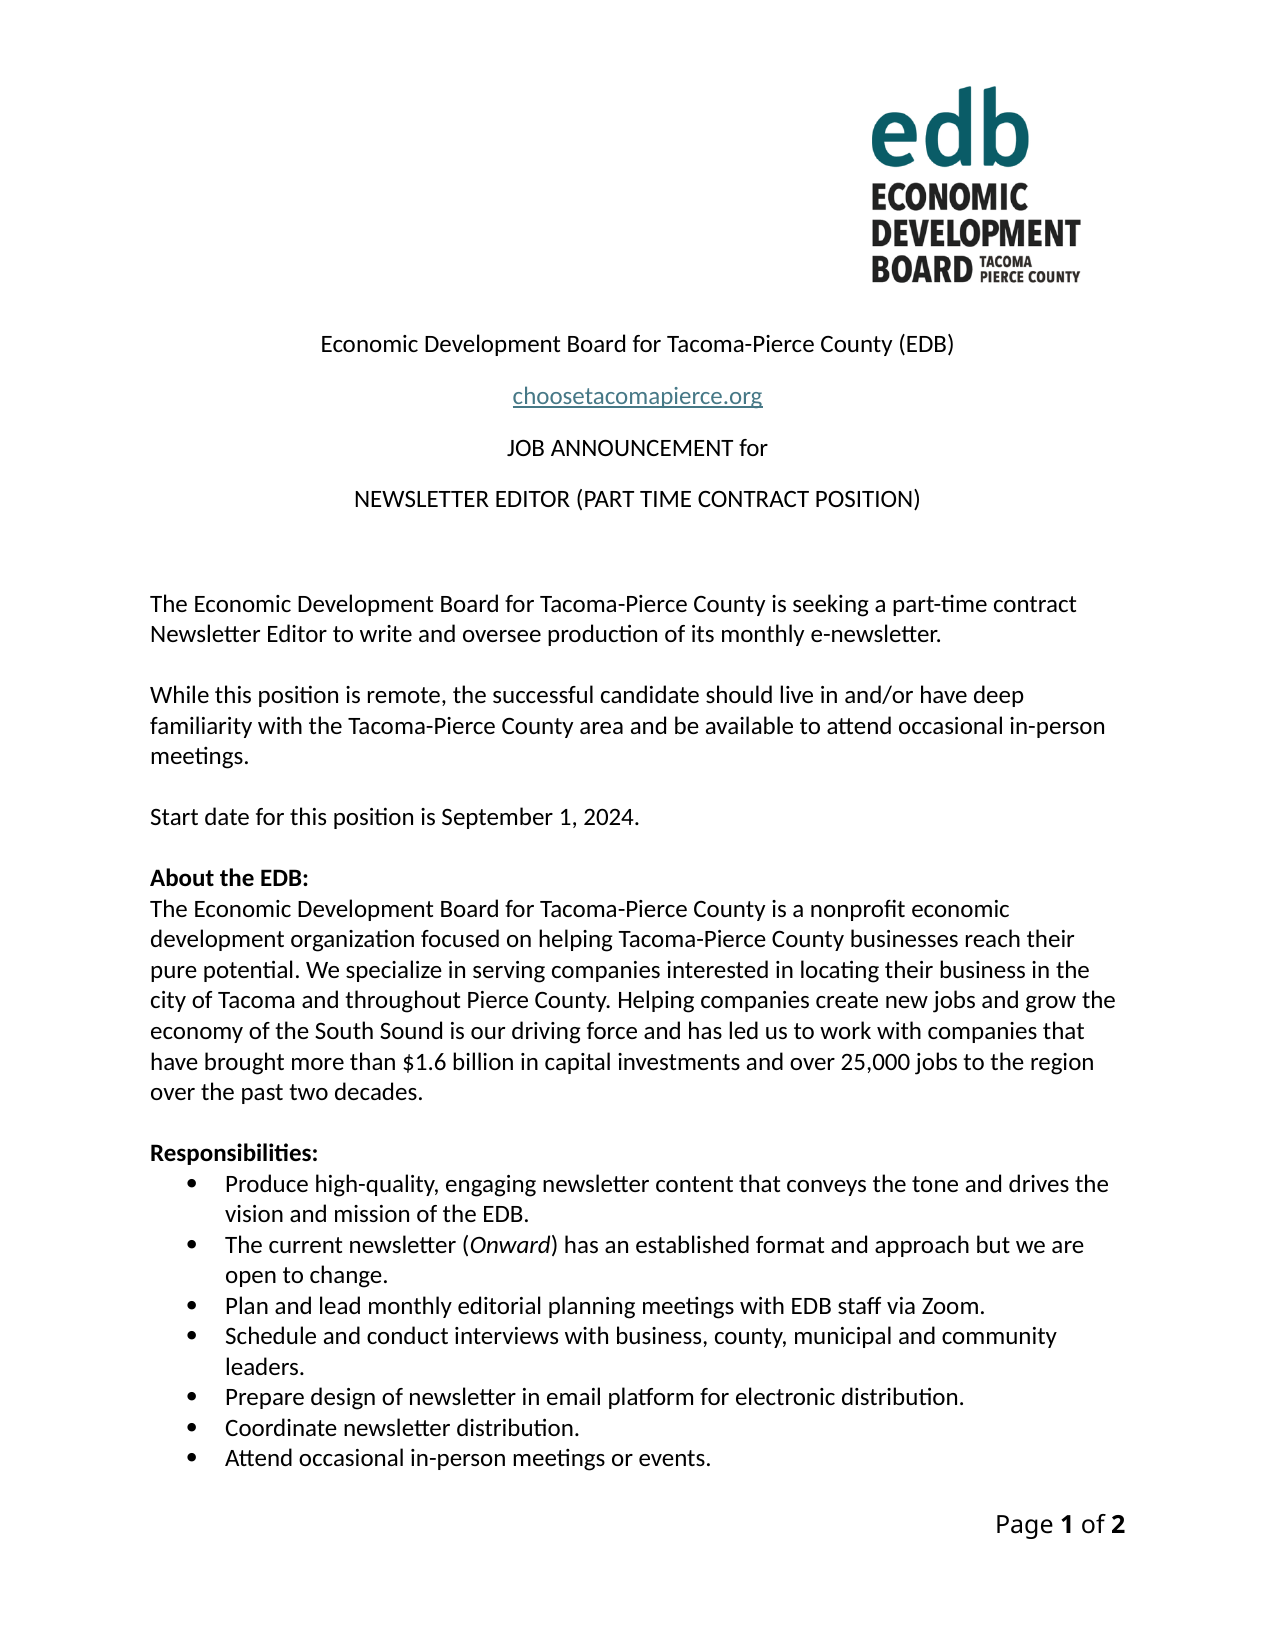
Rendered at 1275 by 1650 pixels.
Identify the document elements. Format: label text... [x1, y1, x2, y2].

text Responsibilities: [150, 1137, 1125, 1168]
list Plan and lead monthly editorial planning meetings with EDB staff via Zoom. [187, 1290, 1125, 1320]
text Start date for this position is September 1, 2024. [150, 771, 1125, 832]
list Coordinate newsletter distribution. [187, 1412, 1125, 1442]
subtitle NEWSLETTER EDITOR (PART TIME CONTRACT POSITION) [150, 483, 1125, 514]
list The current newsletter (Onward) has an established format and approach but we are open to change. [187, 1229, 1125, 1290]
text The Economic Development Board for Tacoma-Pierce County is a nonprofit economic development organization focused on helping Tacoma-Pierce County businesses reach their pure potential. We specialize in serving companies interested in locating their business in the city of Tacoma and throughout Pierce County. Helping companies create new jobs and grow the economy of the South Sound is our driving force and has led us to work with companies that have brought more than $1.6 billion in capital investments and over 25,000 jobs to the region over the past two decades. [150, 893, 1125, 1107]
list Attend occasional in-person meetings or events. [187, 1442, 1125, 1473]
subtitle choosetacomapierce.org [150, 380, 1125, 411]
list Produce high-quality, engaging newsletter content that conveys the tone and drives the vision and mission of the EDB. [187, 1168, 1125, 1229]
picture [862, 75, 1125, 292]
subtitle JOB ANNOUNCEMENT for [150, 432, 1125, 462]
text About the EDB: [150, 863, 1125, 893]
list Schedule and conduct interviews with business, county, municipal and community leaders. [187, 1320, 1125, 1381]
list Prepare design of newsletter in email platform for electronic distribution. [187, 1381, 1125, 1412]
text While this position is remote, the successful candidate should live in and/or have deep familiarity with the Tacoma-Pierce County area and be available to attend occasional in-person meetings. [150, 679, 1125, 771]
subtitle Economic Development Board for Tacoma-Pierce County (EDB) [150, 328, 1125, 359]
text The Economic Development Board for Tacoma-Pierce County is seeking a part-time contract Newsletter Editor to write and oversee production of its monthly e-newsletter. [150, 588, 1125, 649]
